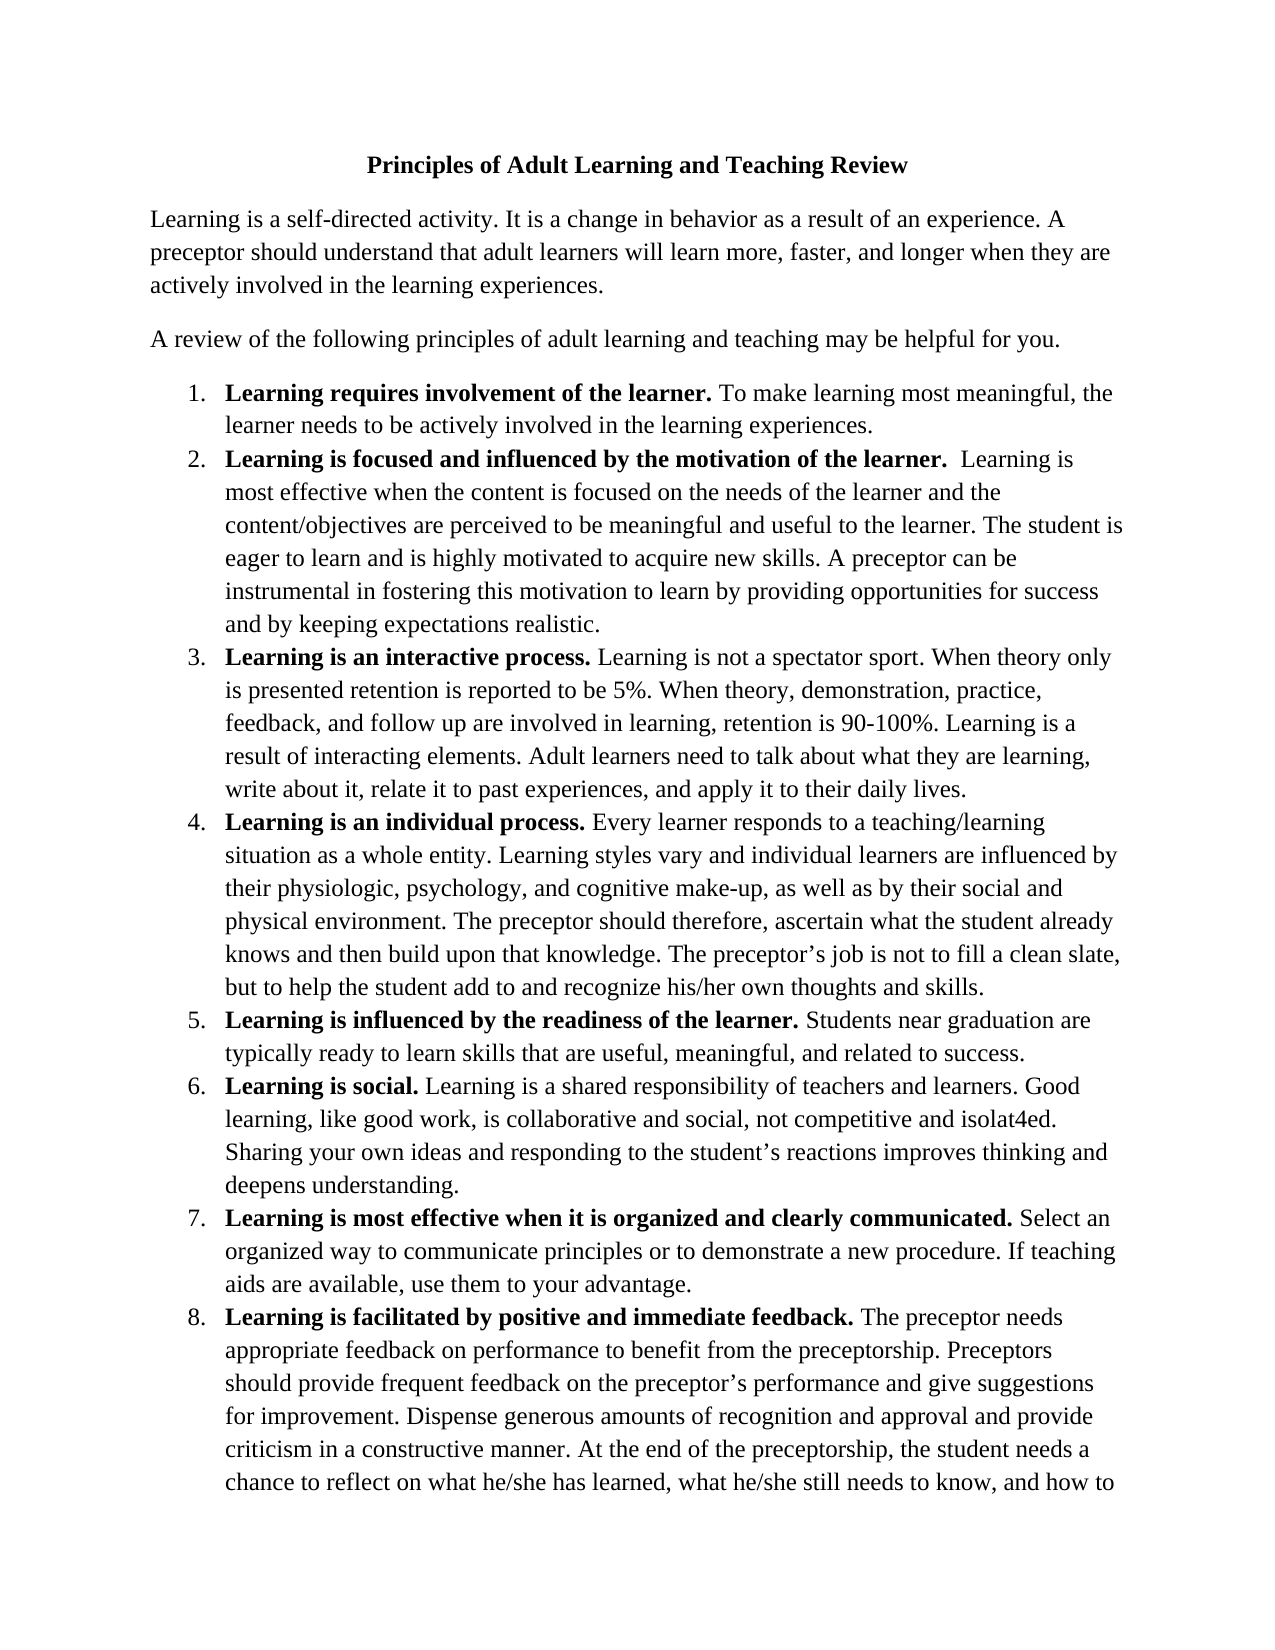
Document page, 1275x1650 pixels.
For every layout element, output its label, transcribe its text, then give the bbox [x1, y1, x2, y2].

list Learning requires involvement of the learner. To make learning most meaningful, the learner needs to be actively involved in the learning experiences. [187, 378, 1125, 439]
list Learning is influenced by the readiness of the learner. Students near graduation are typically ready to learn skills that are useful, meaningful, and related to success. [187, 1005, 1125, 1067]
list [187, 1302, 1125, 1496]
list Learning is focused and influenced by the motivation of the learner. Learning is most effective when the content is focused on the needs of the learner and the content/objectives are perceived to be meaningful and useful to the learner. The student is eager to learn and is highly motivated to acquire new skills. A preceptor can be instrumental in fostering this motivation to learn by providing opportunities for success and by keeping expectations realistic. [187, 444, 1125, 637]
list Learning is an individual process. Every learner responds to a teaching/learning situation as a whole entity. Learning styles vary and individual learners are influenced by their physiologic, psychology, and cognitive make-up, as well as by their social and physical environment. The preceptor should therefore, ascertain what the student already knows and then build upon that knowledge. The preceptor’s job is not to fill a clean slate, but to help the student add to and recognize his/her own thoughts and skills. [187, 807, 1125, 1001]
list Learning is most effective when it is organized and clearly communicated. Select an organized way to communicate principles or to demonstrate a new procedure. If teaching aids are available, use them to your advantage. [187, 1203, 1125, 1298]
text Principles of Adult Learning and Teaching Review [150, 150, 1125, 179]
list Learning is social. Learning is a shared responsibility of teachers and learners. Good learning, like good work, is collaborative and social, not competitive and isolat4ed. Sharing your own ideas and responding to the student’s reactions improves thinking and deepens understanding. [187, 1071, 1125, 1199]
list Learning is an interactive process. Learning is not a spectator sport. When theory only is presented retention is reported to be 5%. When theory, demonstration, practice, feedback, and follow up are involved in learning, retention is 90-100%. Learning is a result of interacting elements. Adult learners need to talk about what they are learning, write about it, relate it to past experiences, and apply it to their daily lives. [187, 642, 1125, 803]
text Learning is a self-directed activity. It is a change in behavior as a result of an experience. A preceptor should understand that adult learners will learn more, faster, and longer when they are actively involved in the learning experiences. [150, 204, 1125, 299]
text A review of the following principles of adult learning and teaching may be helpful for you. [150, 324, 1125, 352]
